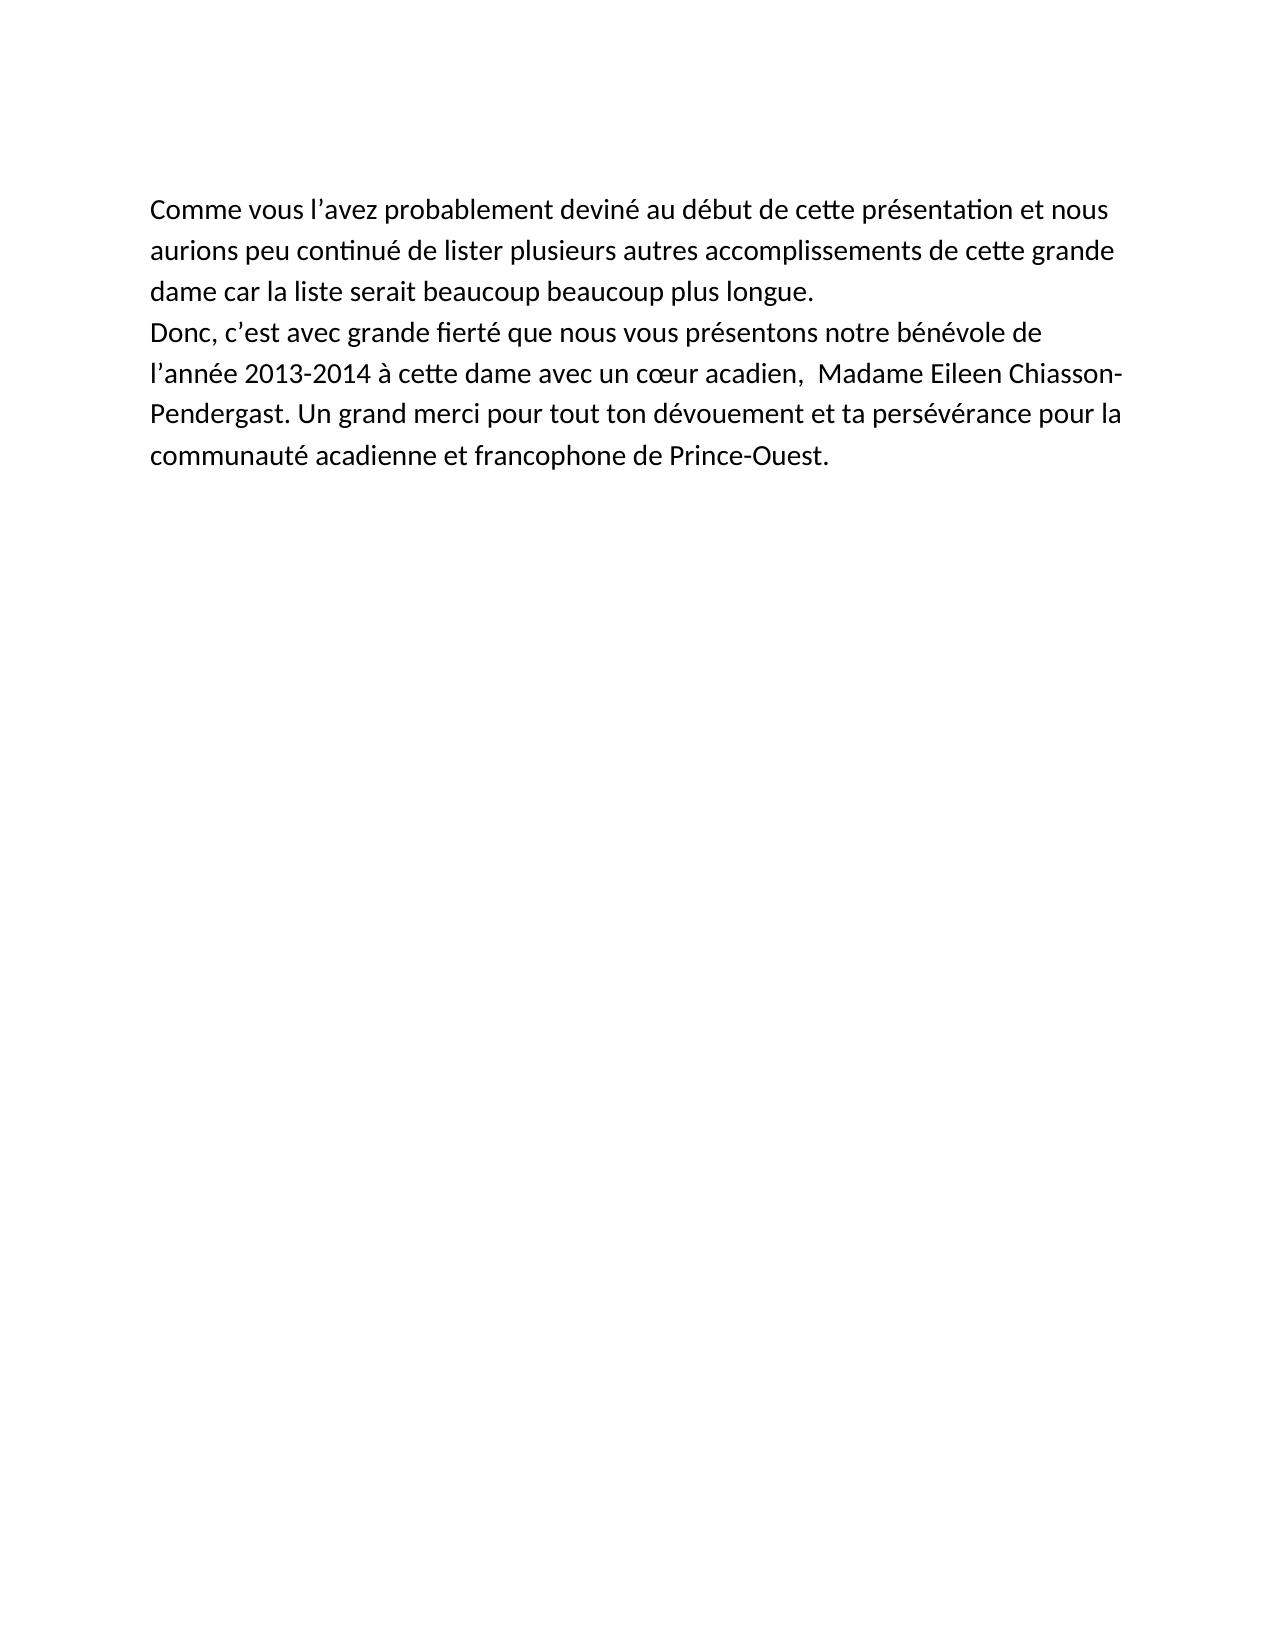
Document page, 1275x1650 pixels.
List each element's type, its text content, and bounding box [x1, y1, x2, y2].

list Donc, c’est avec grande fierté que nous vous présentons notre bénévole de l’année 2013-2014 à cette dame avec un cœur acadien, Madame Eileen Chiasson-Pendergast. Un grand merci pour tout ton dévouement et ta persévérance pour la communauté acadienne et francophone de Prince-Ouest. [150, 314, 1125, 472]
list Comme vous l’avez probablement deviné au début de cette présentation et nous aurions peu continué de lister plusieurs autres accomplissements de cette grande dame car la liste serait beaucoup beaucoup plus longue. [150, 191, 1125, 308]
